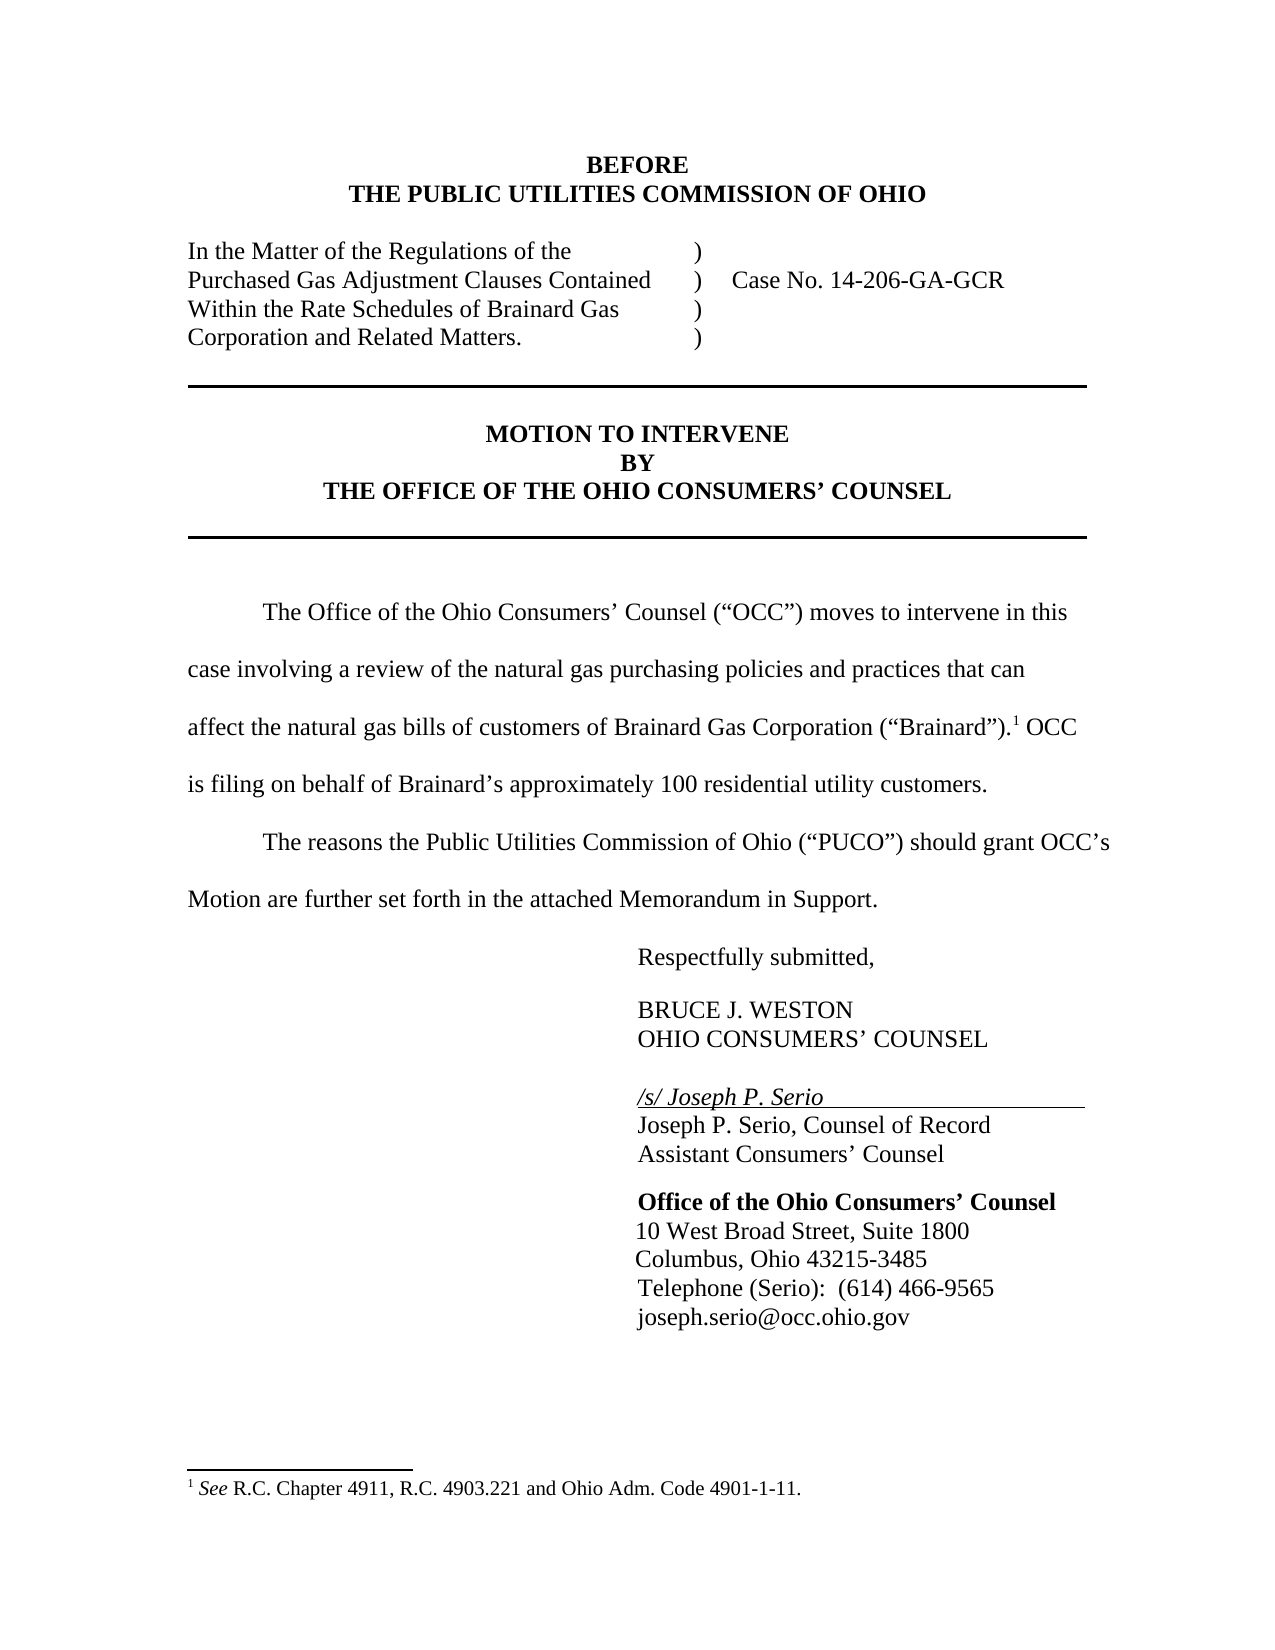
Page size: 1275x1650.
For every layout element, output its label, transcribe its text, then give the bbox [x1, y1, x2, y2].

table_header In the Matter of the Regulations of the Purchased Gas Adjustment Clauses Contained Within the Rate Schedules of Brainard Gas Corporation and Related Matters. [176, 236, 682, 361]
text BEFORE [187, 150, 1087, 179]
table_header ) ) ) ) [683, 236, 720, 361]
text /s/ Joseph P. Serio [187, 1082, 1015, 1110]
text The Office of the Ohio Consumers’ Counsel (“OCC”) moves to intervene in this case involving a review of the natural gas purchasing policies and practices that can affect the natural gas bills of customers of Brainard Gas Corporation (“Brainard”). OCC is filing on behalf of Brainard’s approximately 100 residential utility customers. [187, 597, 1087, 798]
text Assistant Consumers’ Counsel [187, 1139, 1015, 1168]
text The reasons the Public Utilities Commission of Ohio (“PUCO”) should grant OCC’s Motion are further set forth in the attached Memorandum in Support. [187, 827, 1120, 913]
text Respectfully submitted, [562, 942, 1015, 970]
text Joseph P. Serio, Counsel of Record [187, 1110, 1015, 1139]
text BY [187, 448, 1087, 476]
text Telephone (Serio): (614) 466-9565 [637, 1273, 1087, 1302]
text Columbus, [635, 1244, 1087, 1273]
text MOTION TO INTERVENE [187, 419, 1087, 448]
text joseph.serio@occ.ohio.gov [562, 1302, 1157, 1331]
text 10 West Broad Street, Suite 1800 [635, 1216, 1087, 1244]
table_header Case No. 14-206-GA-GCR [720, 236, 1139, 361]
text BRUCE J. WESTON [187, 995, 1015, 1024]
subtitle Office of the Ohio Consumers’ Counsel [525, 1187, 1155, 1216]
text THE OFFICE OF THE OHIO CONSUMERS’ COUNSEL [187, 476, 1087, 505]
text THE PUBLIC UTILITIES COMMISSION OF OHIO [187, 179, 1087, 207]
text OHIO CONSUMERS’ COUNSEL [187, 1024, 1012, 1053]
